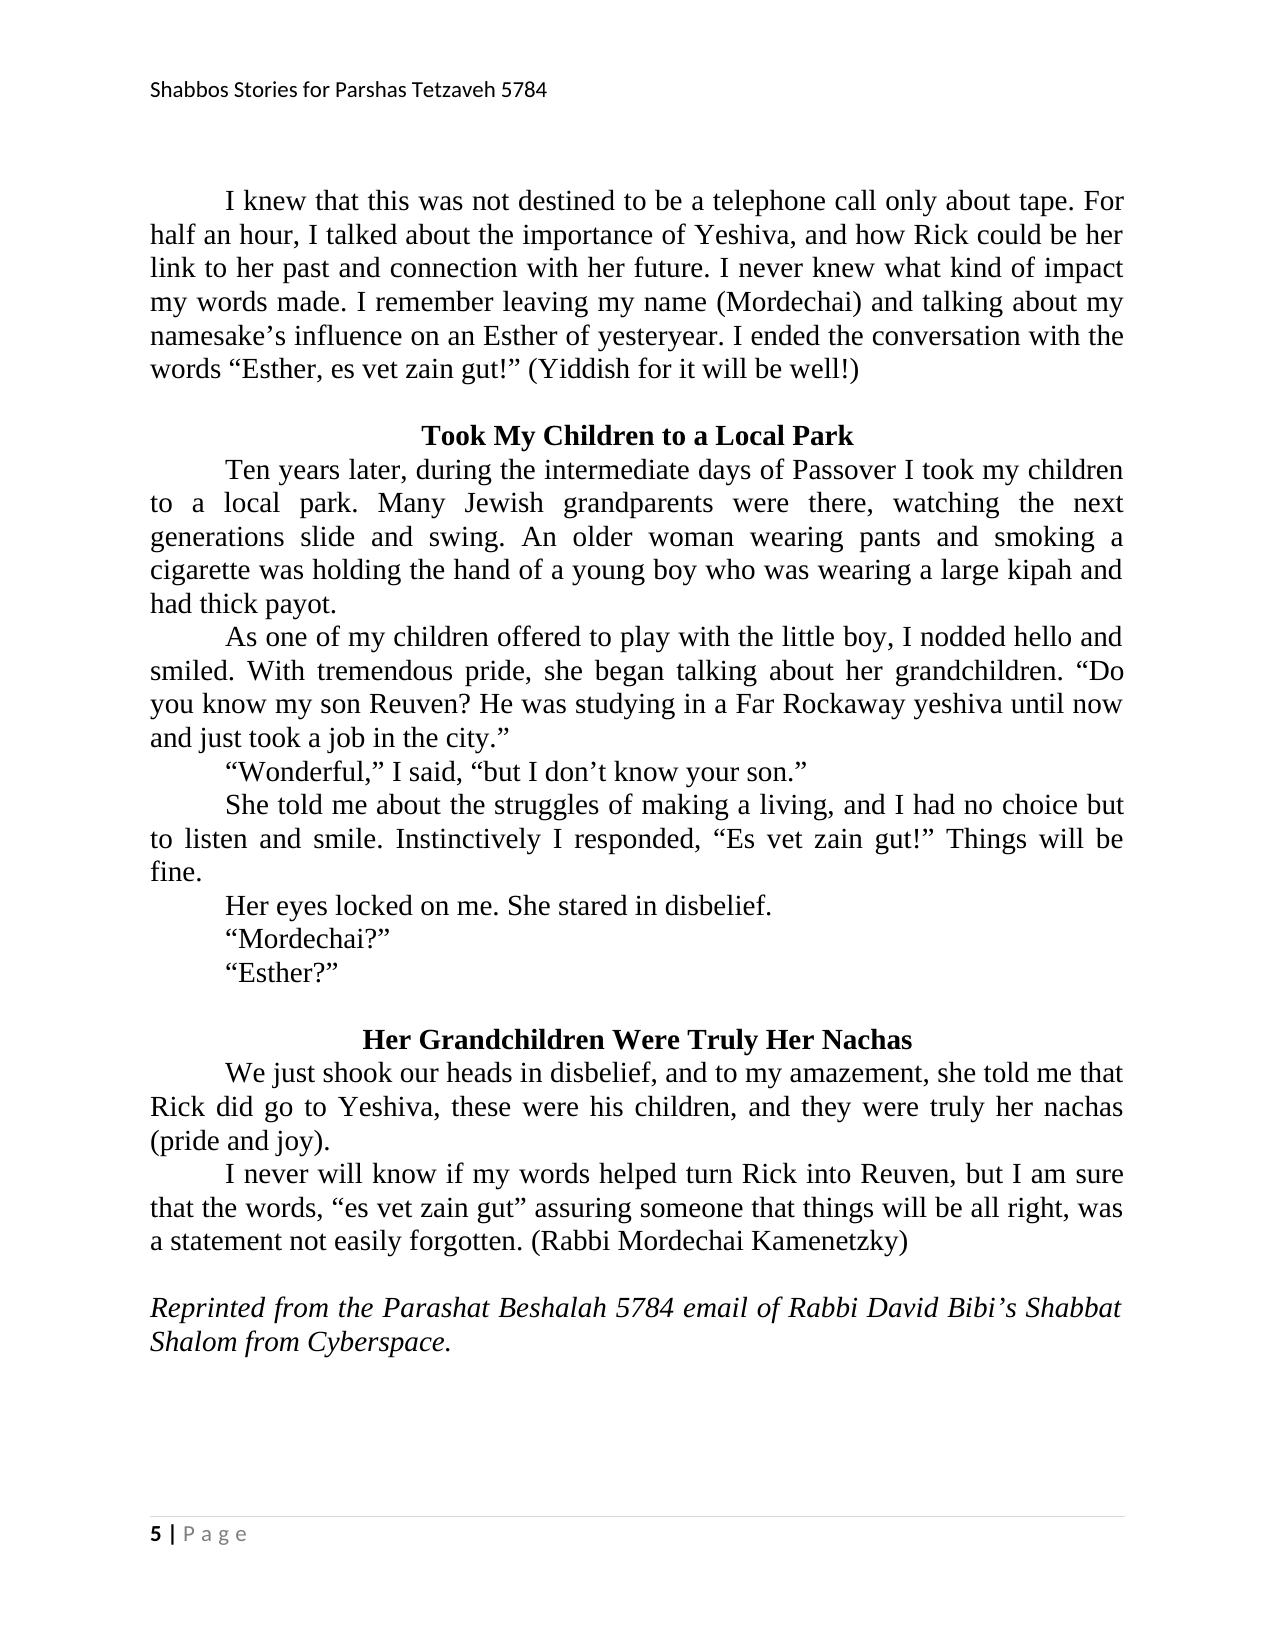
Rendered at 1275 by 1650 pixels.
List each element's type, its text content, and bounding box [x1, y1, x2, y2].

text Ten years later, during the intermediate days of Passover I took my children to a local park. Many Jewish grandparents were there, watching the next generations slide and swing. An older woman wearing pants and smoking a cigarette was holding the hand of a young boy who was wearing a large kipah and had thick payot. [150, 452, 1125, 619]
text “Wonderful,” I said, “but I don’t know your son.” [150, 754, 1125, 787]
text Took My Children to a Local Park [150, 418, 1125, 452]
text She told me about the struggles of making a living, and I had no choice but to listen and smile. Instinctively I responded, “Es vet zain gut!” Things will be fine. [150, 787, 1125, 888]
text Reprinted from the Parashat Beshalah 5784 email of Rabbi David Bibi’s Shabbat Shalom from Cyberspace. [150, 1290, 1125, 1357]
text As one of my children offered to play with the little boy, I nodded hello and smiled. With tremendous pride, she began talking about her grandchildren. “Do you know my son Reuven? He was studying in a Far Rockaway yeshiva until now and just took a job in the city.” [150, 619, 1125, 754]
text I knew that this was not destined to be a telephone call only about tape. For half an hour, I talked about the importance of Yeshiva, and how Rick could be her link to her past and connection with her future. I never knew what kind of impact my words made. I remember leaving my name (Mordechai) and talking about my namesake’s influence on an Esther of yesteryear. I ended the conversation with the words “Esther, es vet zain gut!” (Yiddish for it will be well!) [150, 183, 1125, 385]
text “Esther?” [150, 955, 1125, 988]
text We just shook our heads in disbelief, and to my amazement, she told me that Rick did go to Yeshiva, these were his children, and they were truly her nachas (pride and joy). [150, 1056, 1125, 1156]
text Her eyes locked on me. She stared in disbelief. [150, 888, 1125, 921]
text Her Grandchildren Were Truly Her Nachas [150, 1022, 1125, 1056]
text “Mordechai?” [150, 921, 1125, 955]
text I never will know if my words helped turn Rick into Reuven, but I am sure that the words, “es vet zain gut” assuring someone that things will be all right, was a statement not easily forgotten. (Rabbi Mordechai Kamenetzky) [150, 1156, 1125, 1257]
